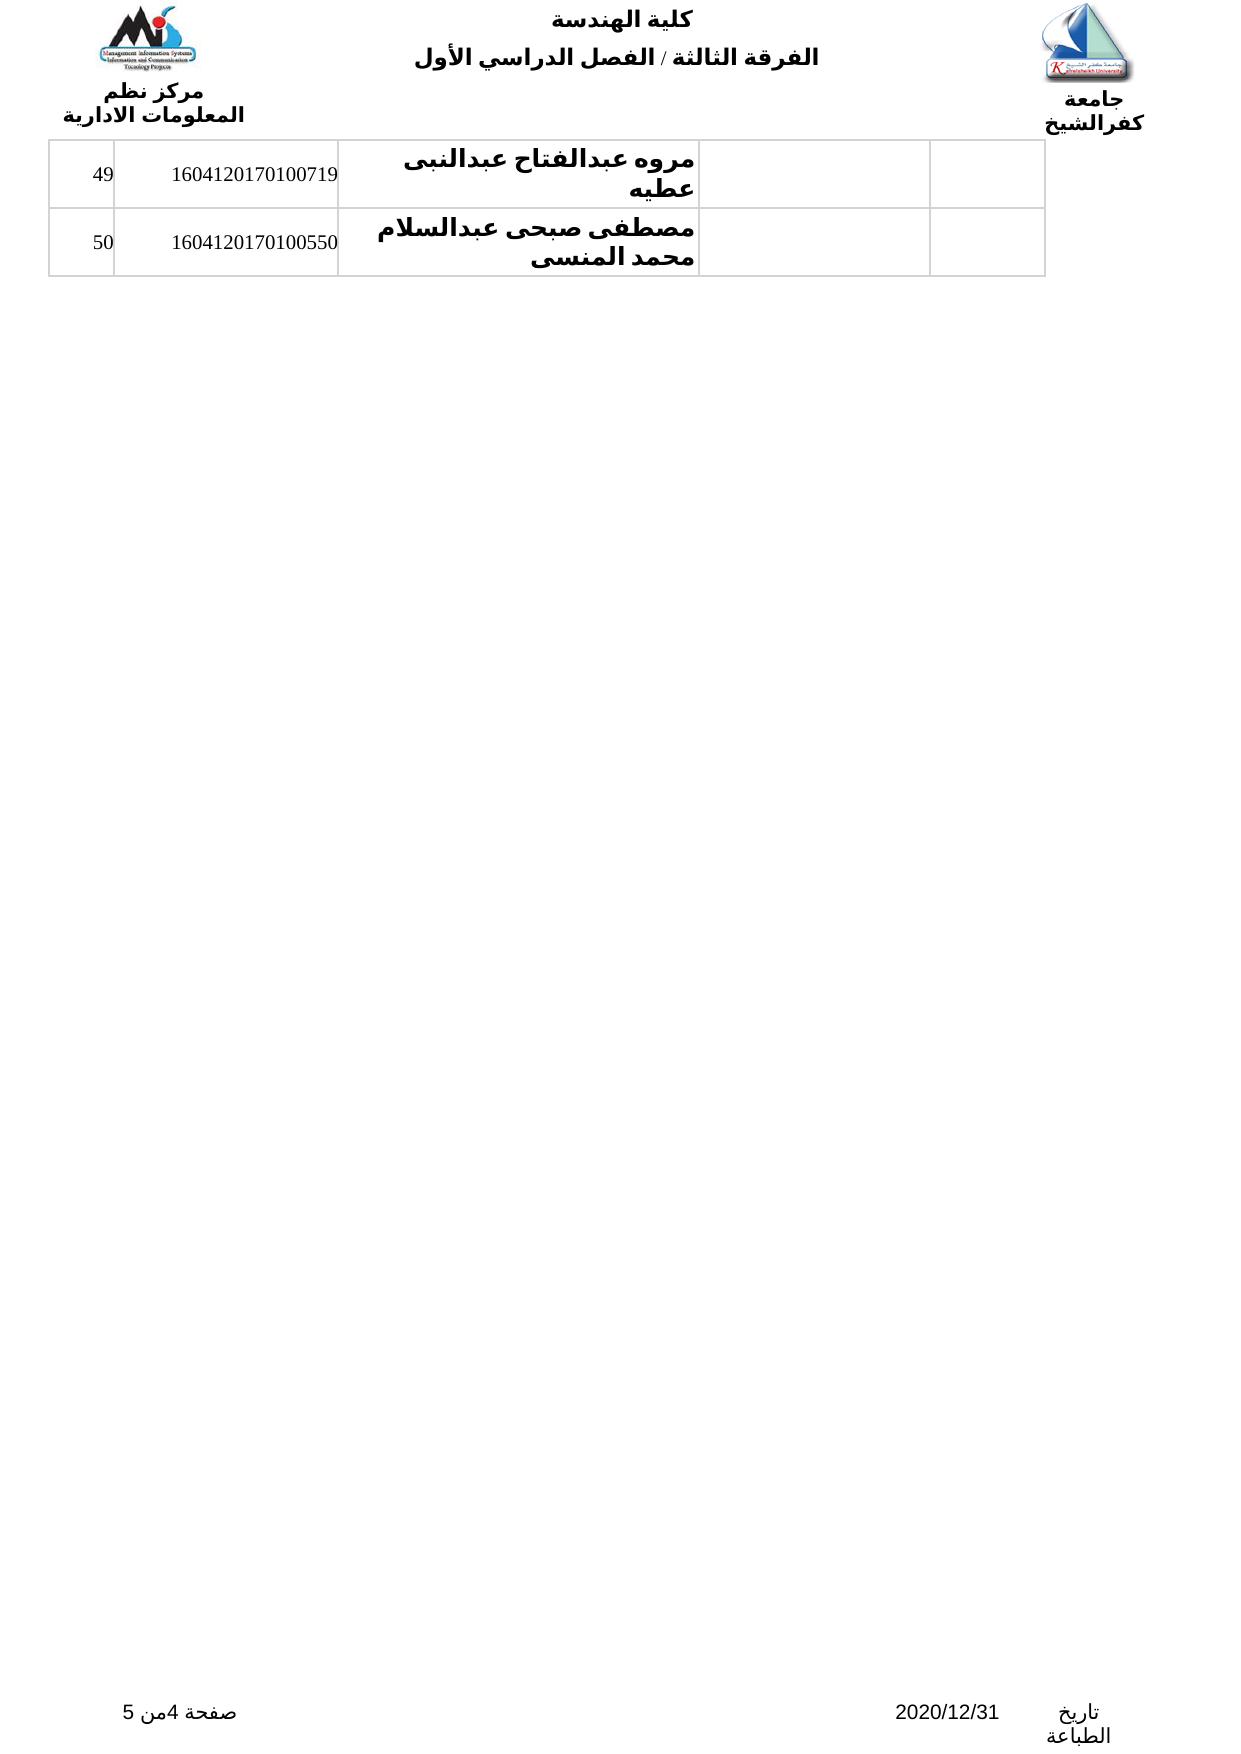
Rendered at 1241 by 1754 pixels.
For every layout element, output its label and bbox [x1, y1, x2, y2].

picture [95, 0, 201, 72]
picture [1036, 0, 1136, 83]
table_header [49, 139, 1172, 278]
